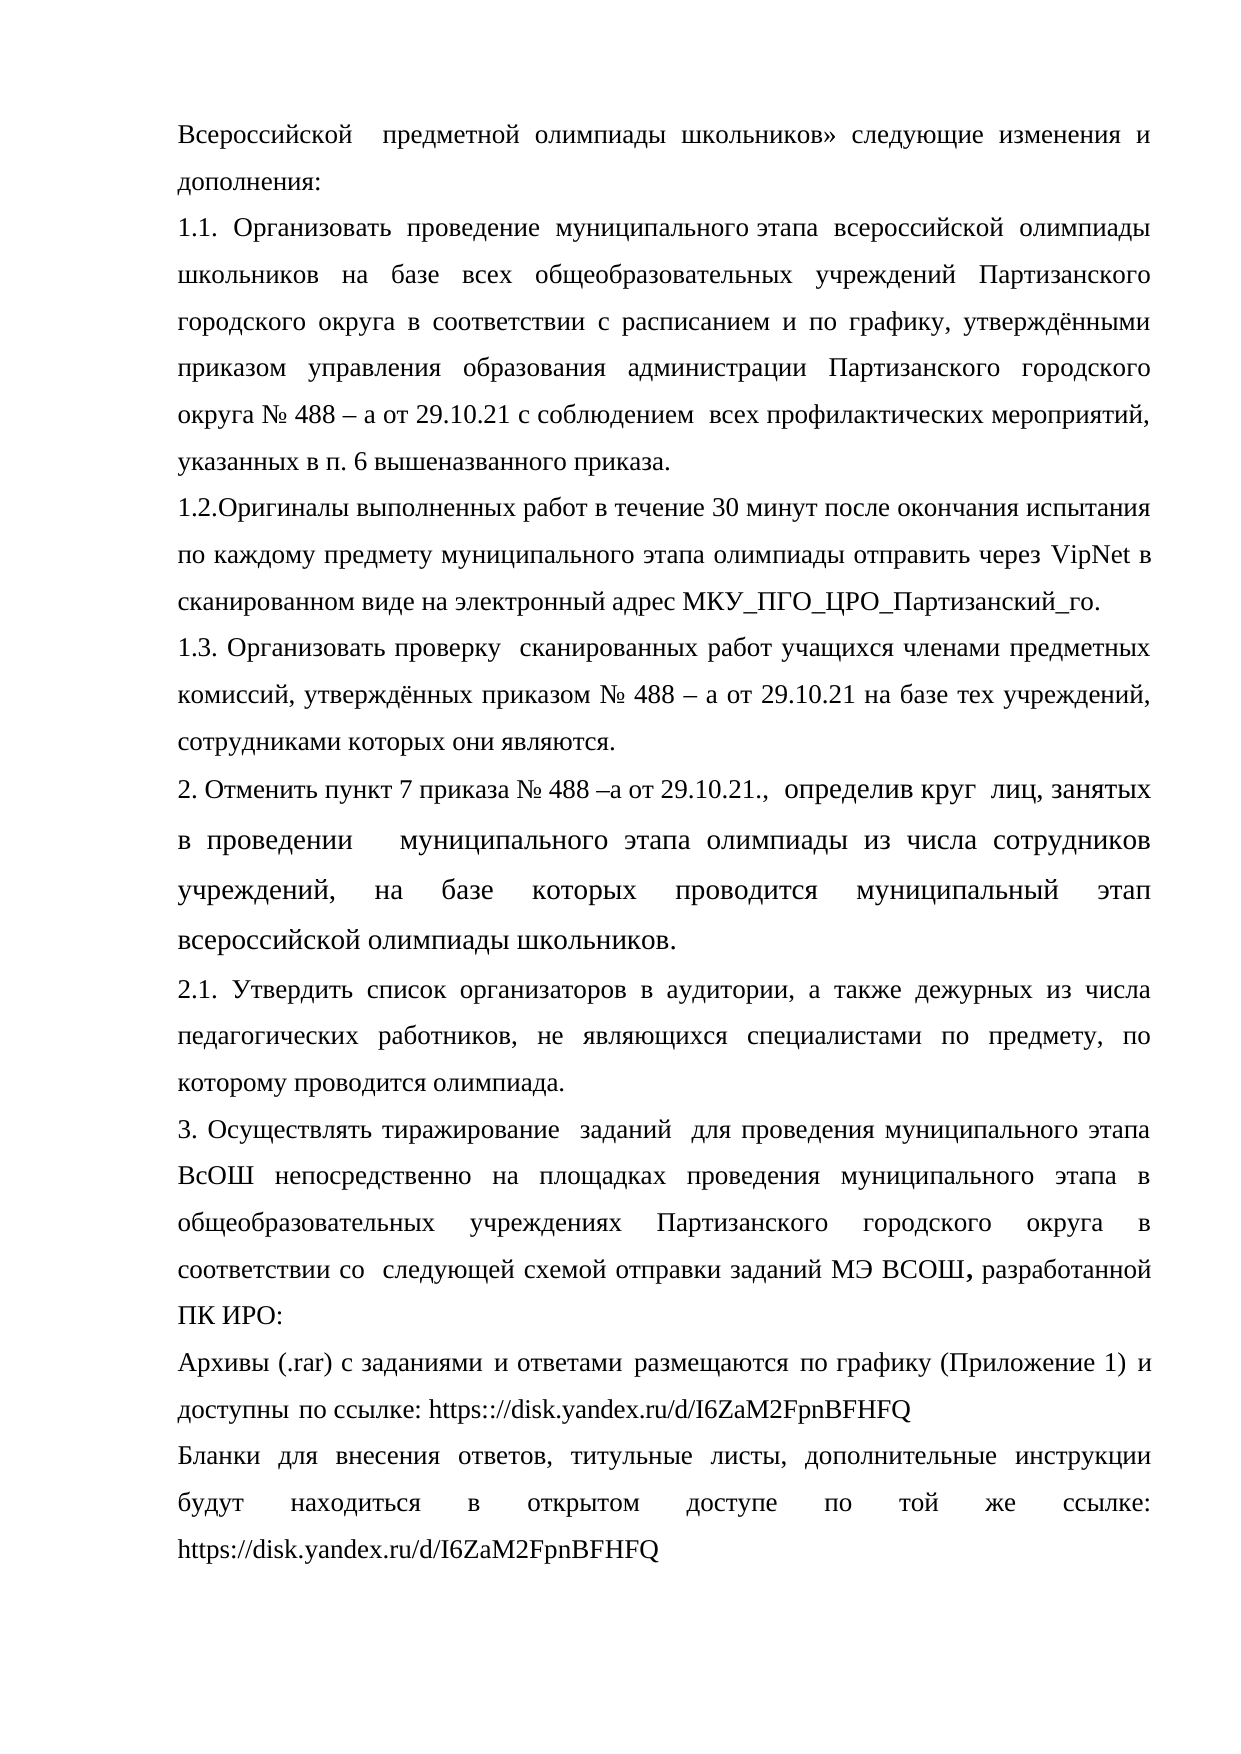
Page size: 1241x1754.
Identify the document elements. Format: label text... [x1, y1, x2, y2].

text Бланки для внесения ответов, титульные листы, дополнительные инструкции будут находиться в открытом доступе по той же ссылке: https://disk.yandex.ru/d/I6ZaM2FpnBFHFQ [177, 1439, 1152, 1564]
text 1.1. Организовать проведение муниципального этапа всероссийской олимпиады школьников на базе всех общеобразовательных учреждений Партизанского городского округа в соответствии с расписанием и по графику, утверждёнными приказом управления образования администрации Партизанского городского округа № 488 – а от 29.10.21 с соблюдением всех профилактических мероприятий, указанных в п. 6 вышеназванного приказа. [177, 211, 1152, 476]
text Архивы (.rar) с заданиями и ответами размещаются по графику (Приложение 1) и доступны по ссылке: https:://disk.yandex.ru/d/I6ZaM2FpnBFHFQ [177, 1346, 1152, 1424]
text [177, 118, 1152, 196]
text 1.2.Оригиналы выполненных работ в течение 30 минут после окончания испытания по каждому предмету муниципального этапа олимпиады отправить через VipNet в сканированном виде на электронный адрес МКУ_ПГО_ЦРО_Партизанский_го. [177, 491, 1152, 616]
text 3. Осуществлять тиражирование заданий для проведения муниципального этапа ВсОШ непосредственно на площадках проведения муниципального этапа в общеобразовательных учреждениях Партизанского городского округа в соответствии со следующей схемой отправки заданий МЭ ВСОШ, разработанной ПК ИРО: [177, 1113, 1152, 1331]
text 1.3. Организовать проверку сканированных работ учащихся членами предметных комиссий, утверждённых приказом № 488 – а от 29.10.21 на базе тех учреждений, сотрудниками которых они являются. [177, 631, 1152, 756]
text 2. Отменить пункт 7 приказа № 488 –а от 29.10.21., определив круг лиц, занятых в проведении муниципального этапа олимпиады из числа сотрудников учреждений, на базе которых проводится муниципальный этап всероссийской олимпиады школьников. [177, 771, 1152, 956]
text 2.1. Утвердить список организаторов в аудитории, а также дежурных из числа педагогических работников, не являющихся специалистами по предмету, по которому проводится олимпиада. [177, 973, 1152, 1097]
